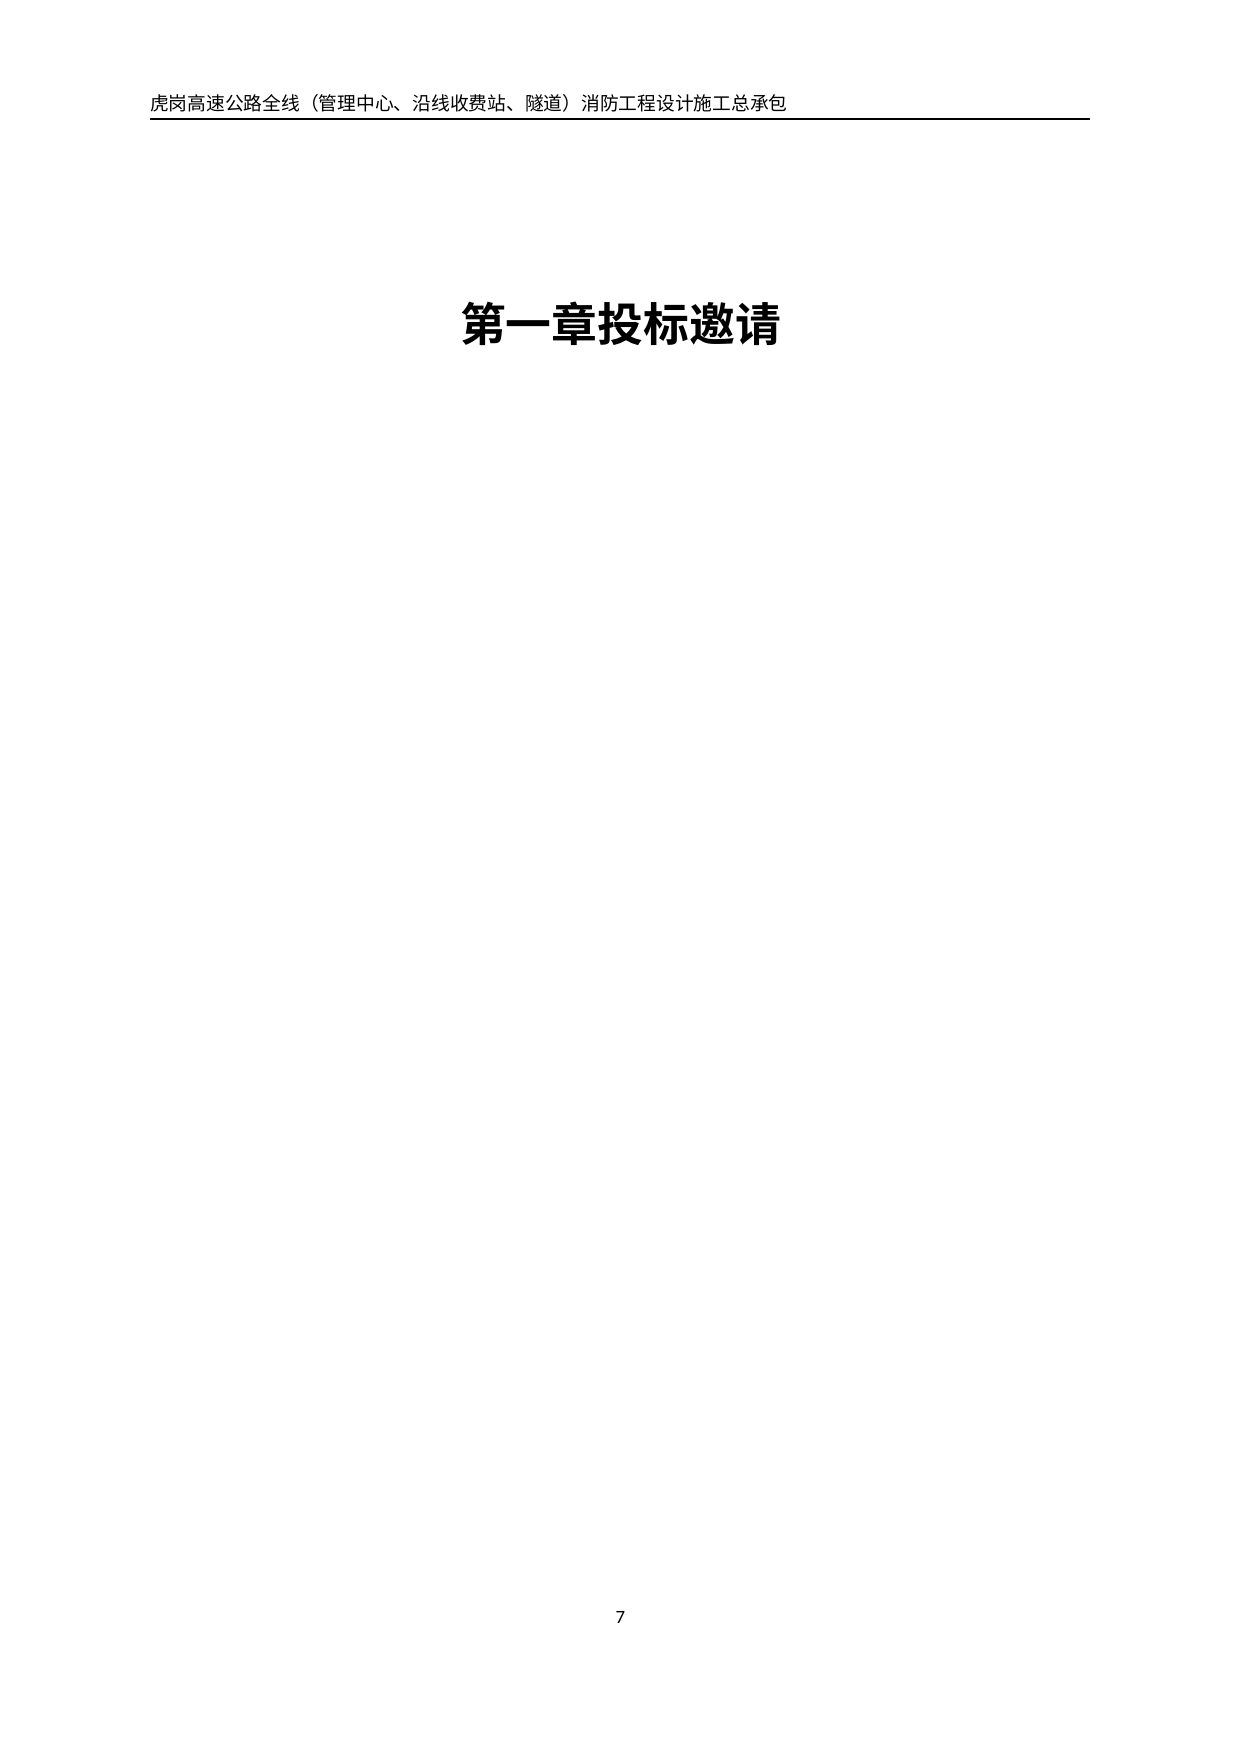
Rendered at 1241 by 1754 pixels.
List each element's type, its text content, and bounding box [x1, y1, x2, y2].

subtitle 第一章投标邀请 [150, 273, 1090, 371]
